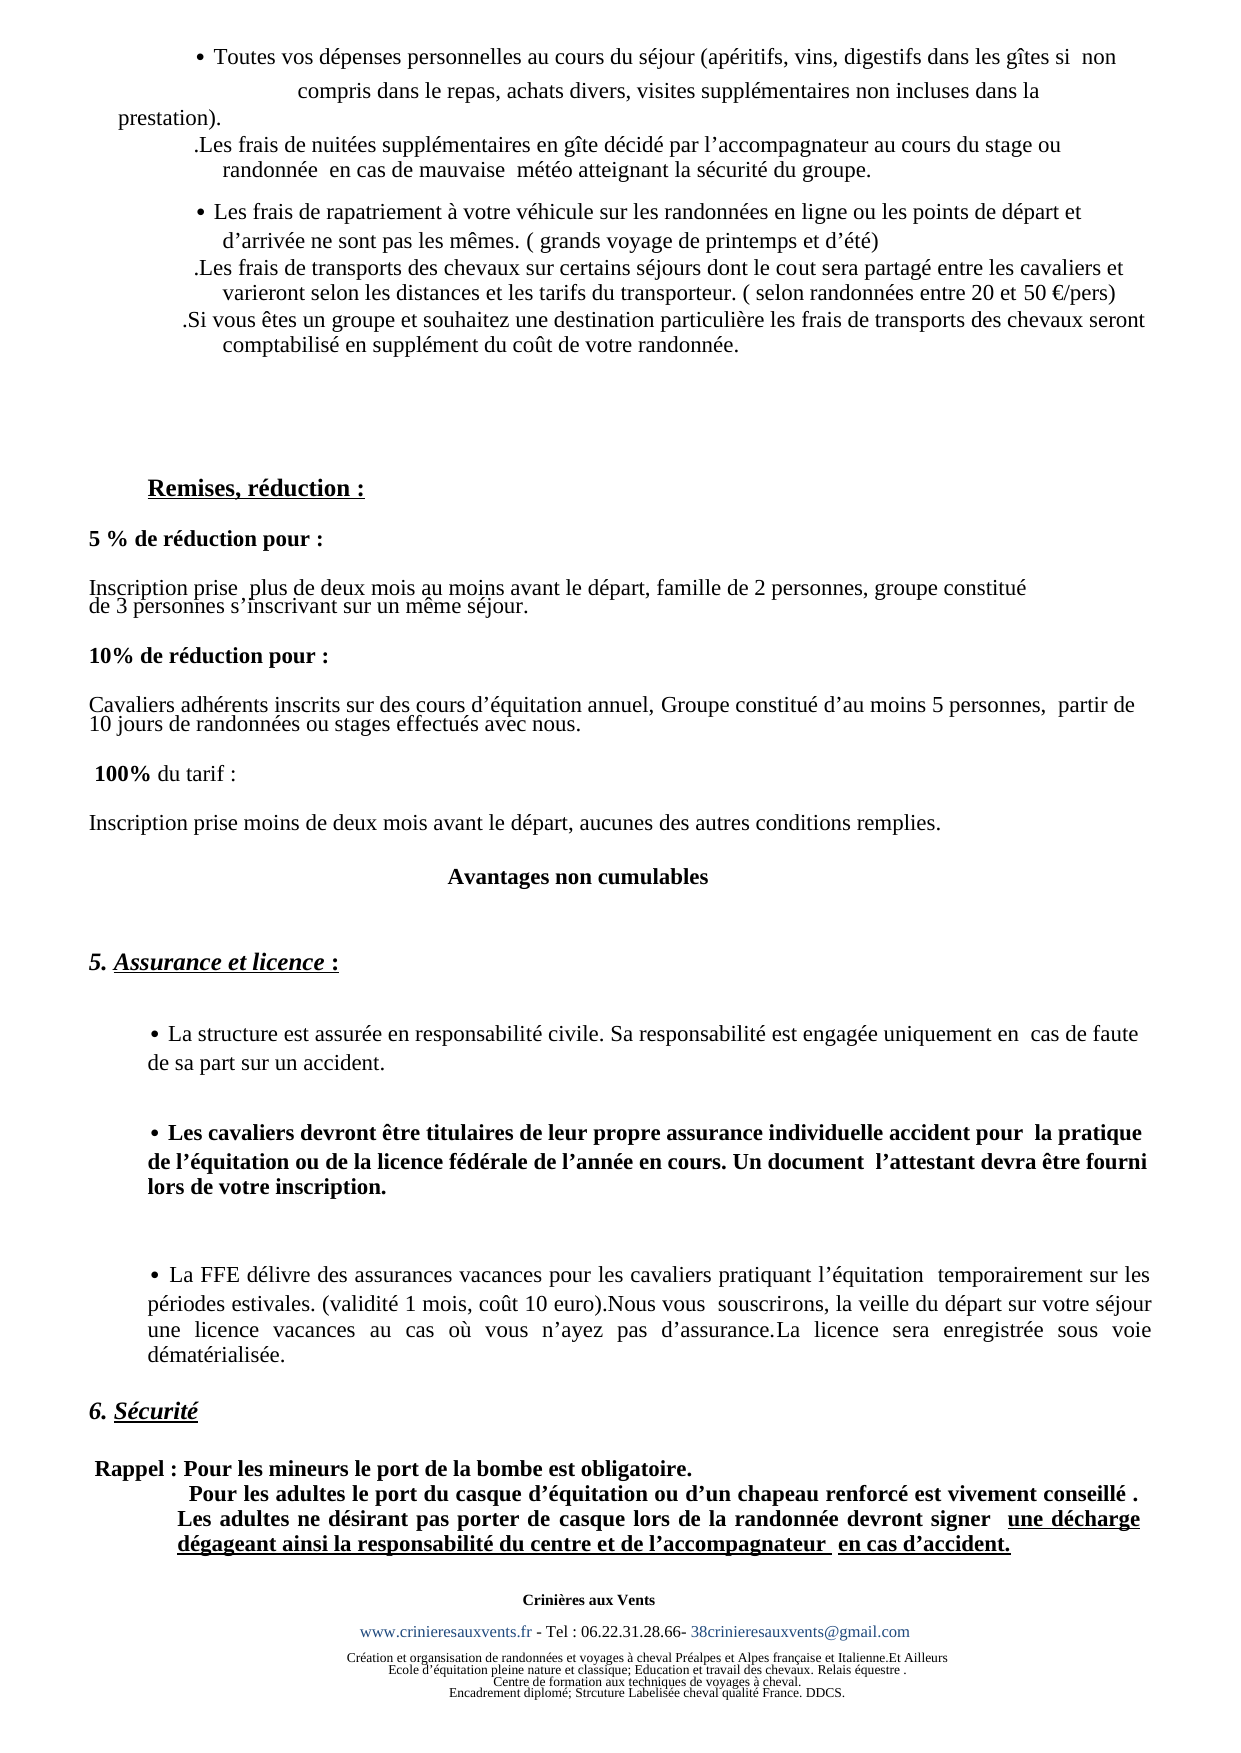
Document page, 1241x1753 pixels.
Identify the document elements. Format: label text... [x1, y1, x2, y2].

text Inscription prise moins de deux mois avant le départ, aucunes des autres conditions remplies. [88, 814, 1046, 834]
text ∙ La FFE délivre des assurances vacances pour les cavaliers pratiquant l’équitation temporairement sur les périodes estivales. (validité 1 mois, coût 10 euro).Nous vous souscrirons, la veille du départ sur votre séjour une licence vacances au cas où vous n’ayez pas d’assurance.La licence sera enregistrée sous voie dématérialisée. [147, 1247, 1152, 1367]
text .Les frais de nuitées supplémentaires en gîte décidé par l’accompagnateur au cours du stage ou randonnée en cas de mauvaise météo atteignant la sécurité du groupe. [147, 132, 1152, 182]
text 6. Sécurité [88, 1396, 1152, 1425]
text 100% du tarif : [88, 766, 1046, 785]
text ∙ Toutes vos dépenses personnelles au cours du séjour (apéritifs, vins, digestifs dans les gîtes si non compris dans le repas, achats divers, visites supplémentaires non incluses dans la prestation). [118, 30, 1152, 130]
text Avantages non cumulables [313, 863, 1046, 890]
text Cavaliers adhérents inscrits sur des cours d’équitation annuel, Groupe constitué d’au moins 5 personnes, partir de 10 jours de randonnées ou stages effectués avec nous. [88, 697, 1152, 736]
text Remises, réduction : [88, 473, 1046, 501]
text ∙ Les frais de rapatriement à votre véhicule sur les randonnées en ligne ou les points de départ et d’arrivée ne sont pas les mêmes. ( grands voyage de printemps et d’été) [147, 184, 1152, 254]
text 5. Assurance et licence : [88, 947, 1152, 976]
text 5 % de réduction pour : [88, 531, 1046, 550]
text .Les frais de transports des chevaux sur certains séjours dont le cout sera partagé entre les cavaliers et varieront selon les distances et les tarifs du transporteur. ( selon randonnées entre 20 et 50 €/pers) [147, 256, 1152, 306]
text Inscription prise plus de deux mois au moins avant le départ, famille de 2 personnes, groupe constitué de 3 personnes s’inscrivant sur un même séjour. [88, 579, 1046, 619]
text .Si vous êtes un groupe et souhaitez une destination particulière les frais de transports des chevaux seront comptabilisé en supplément du coût de votre randonnée. [147, 307, 1152, 357]
text 10% de réduction pour : [88, 648, 1046, 668]
text ∙ Les cavaliers devront être titulaires de leur propre assurance individuelle accident pour la pratique de l’équitation ou de la licence fédérale de l’année en cours. Un document l’attestant devra être fourni lors de votre inscription. [147, 1104, 1152, 1199]
text Rappel : Pour les mineurs le port de la bombe est obligatoire. [88, 1455, 1152, 1482]
text ∙ La structure est assurée en responsabilité civile. Sa responsabilité est engagée uniquement en cas de faute de sa part sur un accident. [147, 1005, 1152, 1075]
text Pour les adultes le port du casque d’équitation ou d’un chapeau renforcé est vivement conseillé . Les adultes ne désirant pas porter de casque lors de la randonnée devront signer une décharge dégageant ainsi la responsabilité du centre et de l’accompagnateur en cas d’accident. [177, 1482, 1140, 1557]
